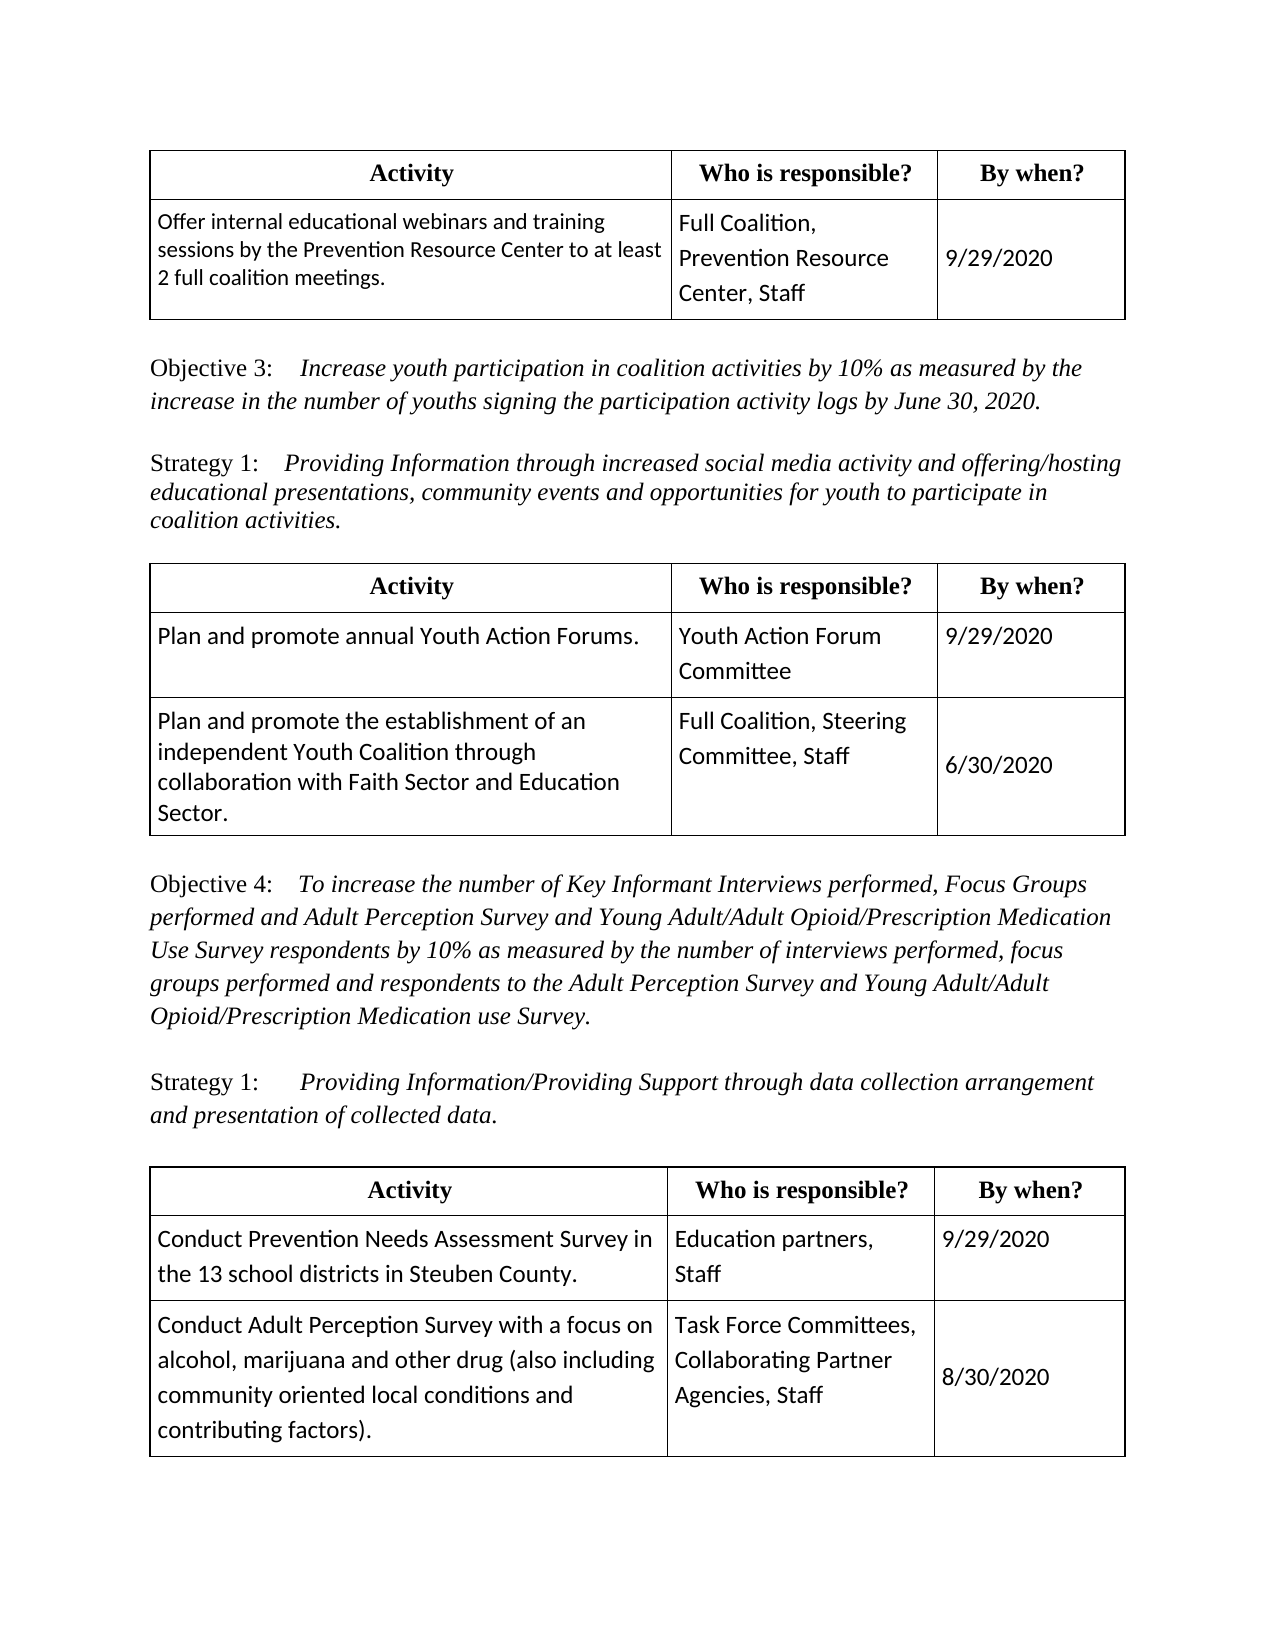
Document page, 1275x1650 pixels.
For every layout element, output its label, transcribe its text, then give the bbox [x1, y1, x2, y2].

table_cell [668, 1301, 934, 1456]
table_cell 9/29/2020 [935, 1216, 1124, 1300]
table_header By when? [938, 564, 1124, 612]
table_cell Conduct Adult Perception Survey with a focus on alcohol, marijuana and other drug (also including community oriented local conditions and contributing factors). [151, 1301, 667, 1456]
table_cell 9/29/2020 [938, 200, 1124, 319]
table_header Activity [151, 1168, 667, 1215]
table_cell Offer internal educational webinars and training sessions by the Prevention Resource Center to at least 2 full coalition meetings. [151, 200, 671, 319]
text Objective 4: To increase the number of Key Informant Interviews performed, Focus Groups performed and Adult Perception Survey and Young Adult/Adult Opioid/Prescription Medication Use Survey respondents by 10% as measured by the number of interviews performed, focus groups performed and respondents to the Adult Perception Survey and Young Adult/Adult Opioid/Prescription Medication use Survey. [150, 869, 1125, 1030]
table_header Activity [151, 564, 671, 612]
table_header Who is responsible? [672, 564, 937, 612]
table_cell Full Coalition, Prevention Resource Center, Staff [672, 200, 937, 319]
text Objective 3: Increase youth participation in coalition activities by 10% as measured by the increase in the number of youths signing the participation activity logs by June 30, 2020. [150, 353, 1125, 415]
table_cell 8/30/2020 [935, 1301, 1124, 1456]
table_header Who is responsible? [672, 151, 937, 199]
table_cell Conduct Prevention Needs Assessment Survey in the 13 school districts in Steuben County. [151, 1216, 667, 1300]
table_header By when? [935, 1168, 1124, 1215]
text Strategy 1: Providing Information/Providing Support through data collection arrangement and presentation of collected data. [150, 1067, 1125, 1129]
table_cell 9/29/2020 [938, 613, 1124, 697]
table_header Who is responsible? [668, 1168, 934, 1215]
table_cell 6/30/2020 [938, 698, 1124, 835]
text Strategy 1: Providing Information through increased social media activity and offering/hosting educational presentations, community events and opportunities for youth to participate in coalition activities. [150, 448, 1125, 534]
table_cell Education partners, Staff [668, 1216, 934, 1300]
table_cell Plan and promote annual Youth Action Forums. [151, 613, 671, 697]
table_cell Plan and promote the establishment of an independent Youth Coalition through collaboration with Faith Sector and Education Sector. [151, 698, 671, 835]
table_cell Youth Action Forum Committee [672, 613, 937, 697]
table_header By when? [938, 151, 1124, 199]
table_header Activity [151, 151, 671, 199]
table_cell Full Coalition, Steering Committee, Staff [672, 698, 937, 835]
